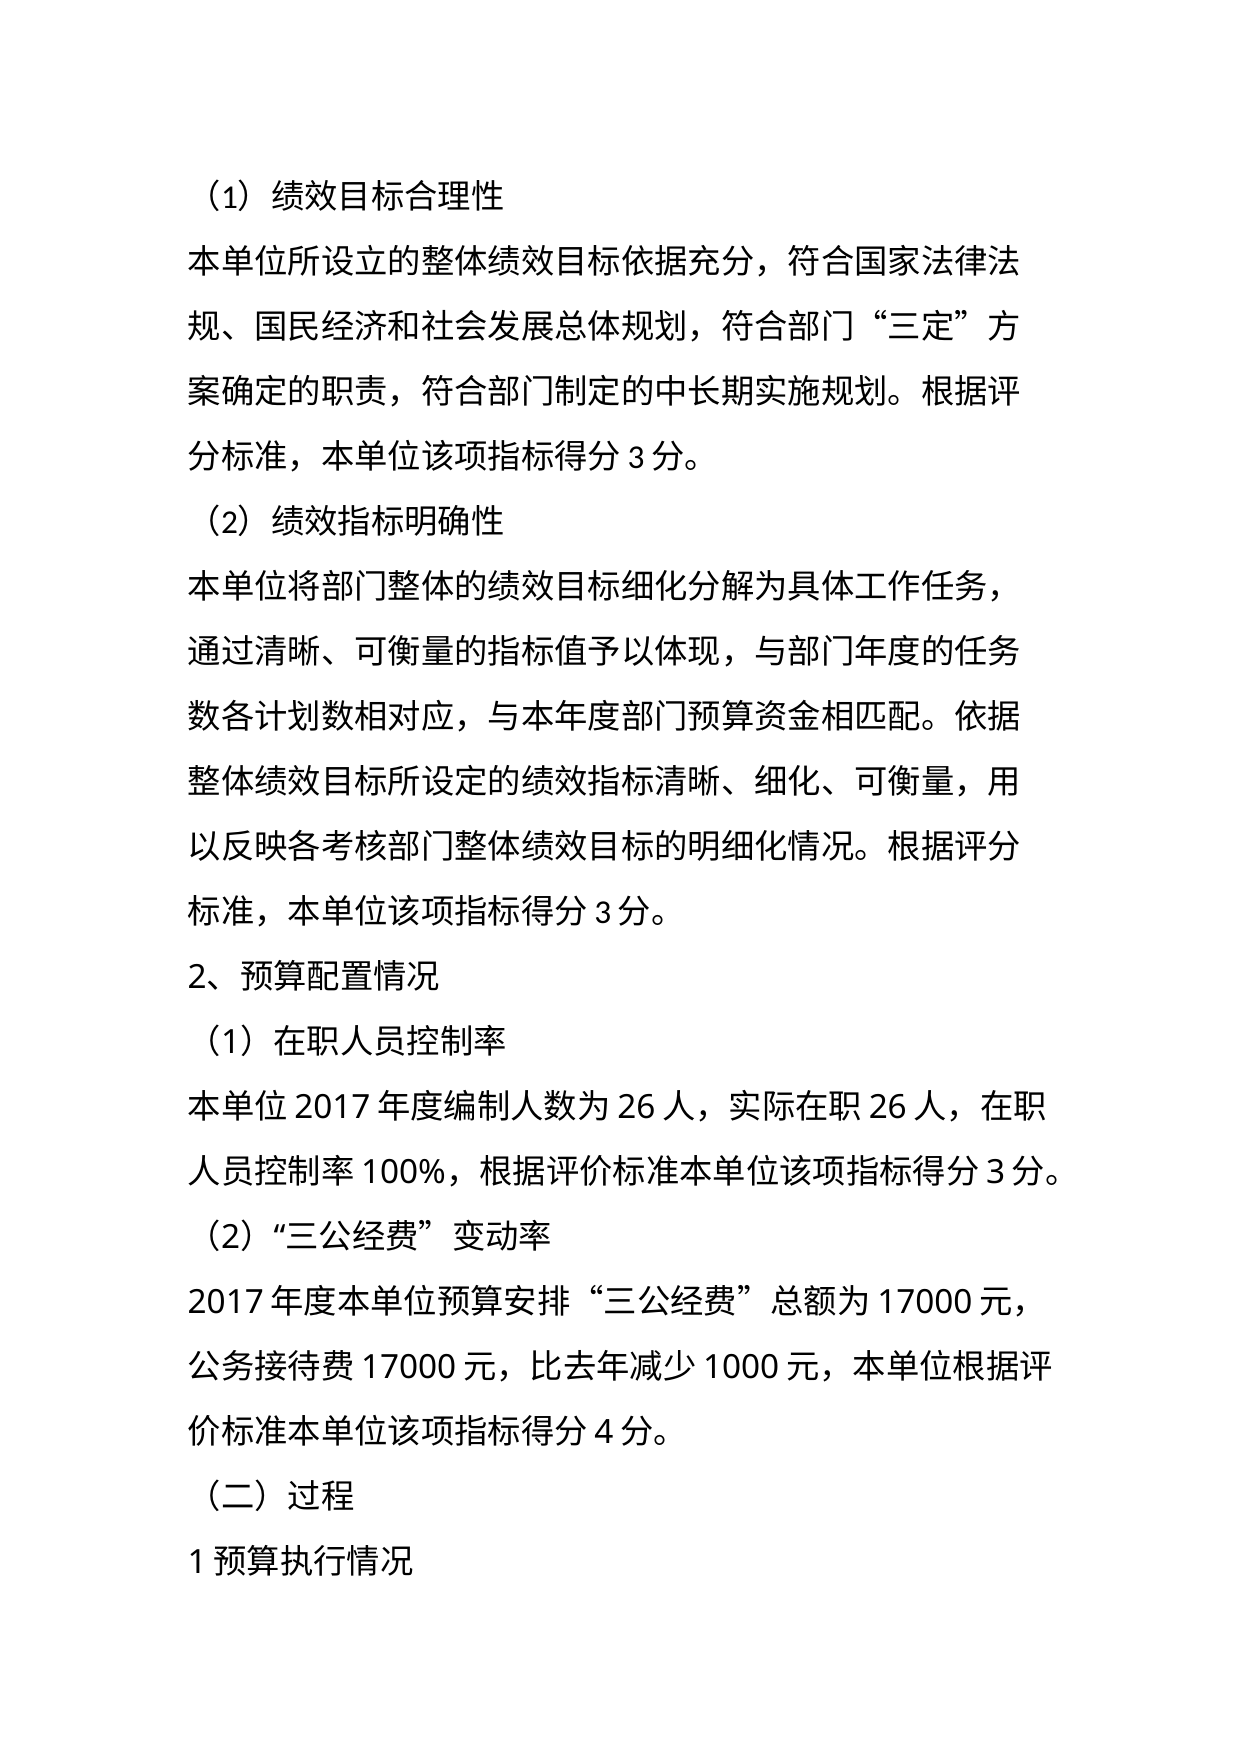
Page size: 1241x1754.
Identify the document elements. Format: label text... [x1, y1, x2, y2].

list 绩效目标合理性 [187, 162, 1053, 227]
list 2017年度本单位预算安排“三公经费”总额为17000元，公务接待费17000元，比去年减少1000元，本单位根据评价标准本单位该项指标得分4分。 [187, 1267, 1053, 1462]
list 本单位2017年度编制人数为26人，实际在职26人，在职人员控制率100%，根据评价标准本单位该项指标得分3分。 [187, 1072, 1053, 1202]
list 绩效指标明确性 [187, 487, 1053, 552]
list 本单位将部门整体的绩效目标细化分解为具体工作任务，通过清晰、可衡量的指标值予以体现，与部门年度的任务数各计划数相对应，与本年度部门预算资金相匹配。依据整体绩效目标所设定的绩效指标清晰、细化、可衡量，用以反映各考核部门整体绩效目标的明细化情况。根据评分标准，本单位该项指标得分3分。 [187, 552, 1053, 942]
list 本单位所设立的整体绩效目标依据充分，符合国家法律法规、国民经济和社会发展总体规划，符合部门“三定”方案确定的职责，符合部门制定的中长期实施规划。根据评分标准，本单位该项指标得分3分。 [187, 227, 1053, 487]
list 1预算执行情况 [187, 1527, 1053, 1592]
list 过程 [187, 1462, 1053, 1527]
list 在职人员控制率 [187, 1007, 1053, 1072]
list 预算配置情况 [187, 942, 1053, 1007]
list “三公经费”变动率 [187, 1202, 1053, 1267]
